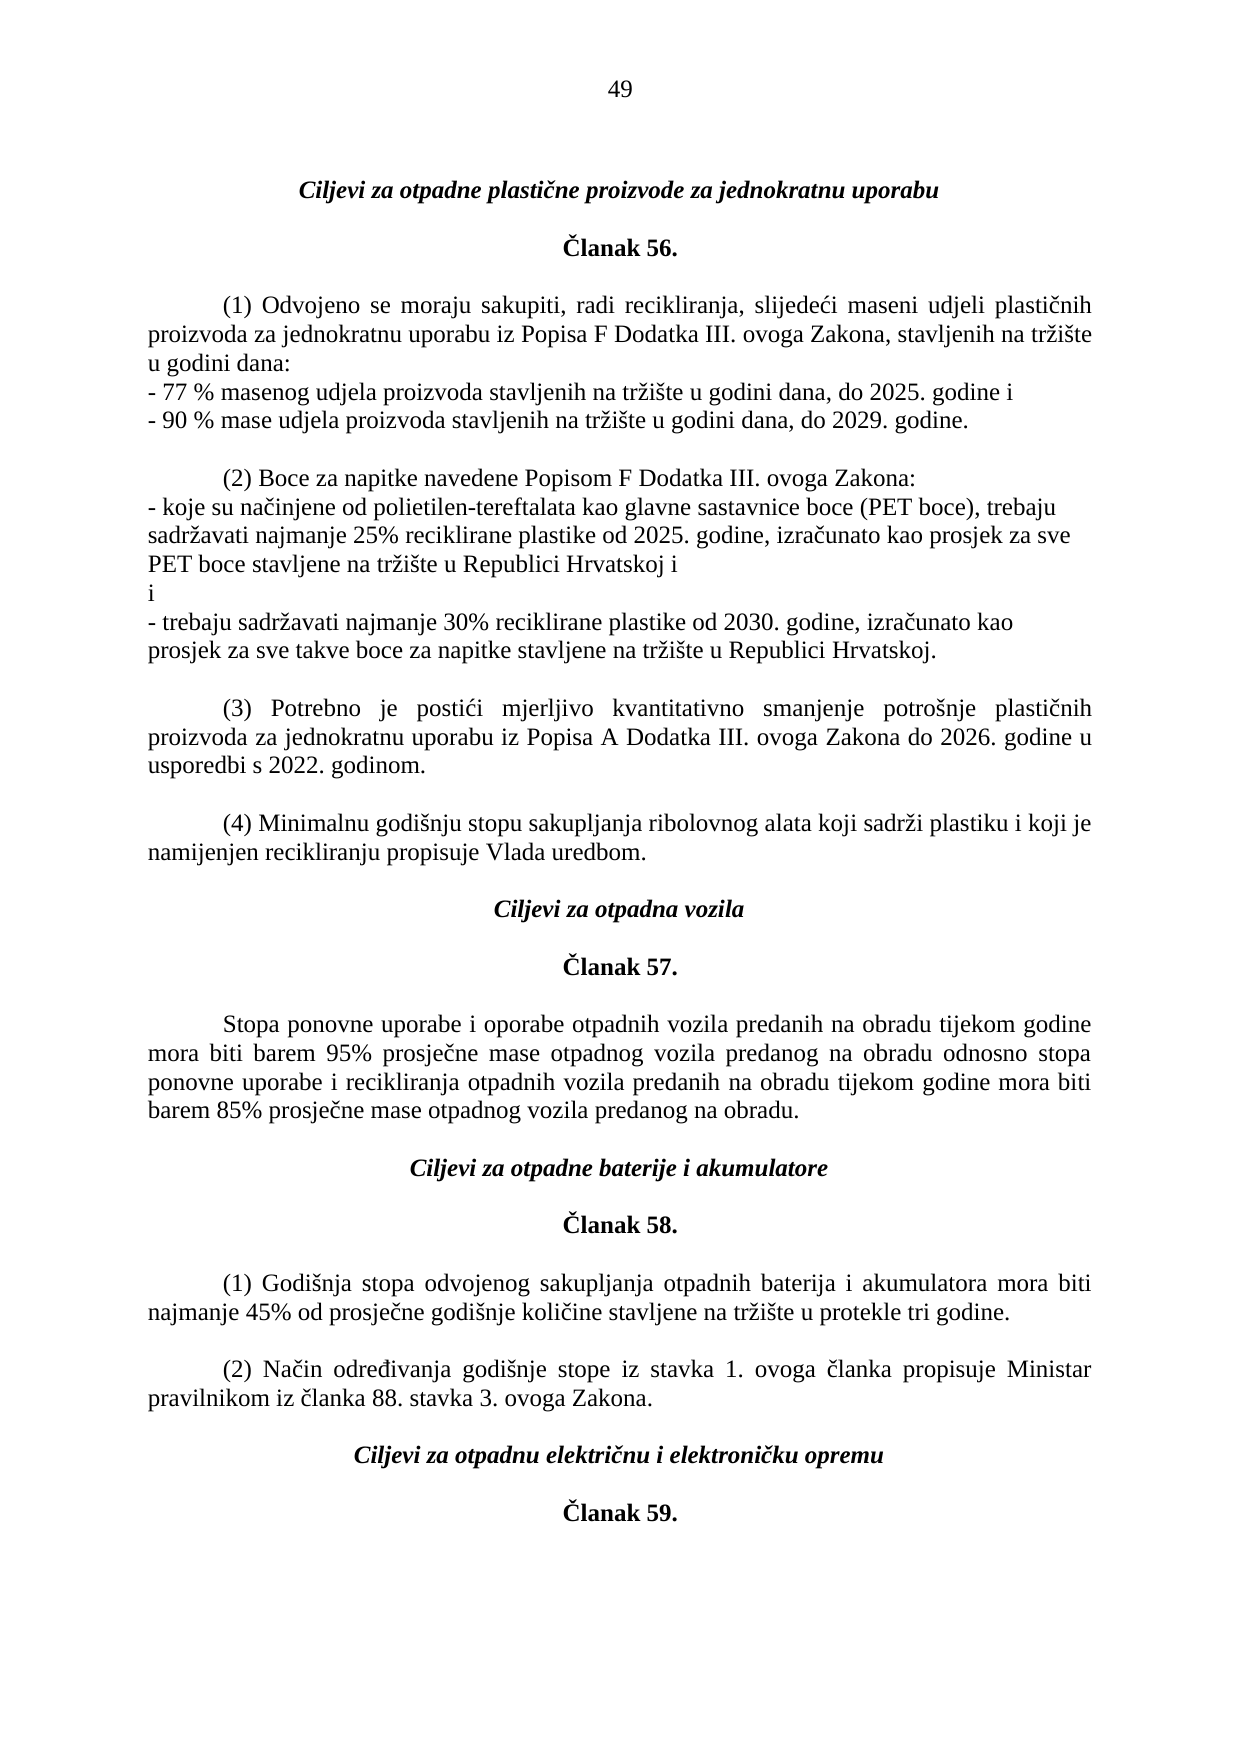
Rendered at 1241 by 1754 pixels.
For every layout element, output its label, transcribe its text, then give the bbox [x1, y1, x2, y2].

text - trebaju sadržavati najmanje 30% reciklirane plastike od 2030. godine, izračunato kao prosjek za sve takve boce za napitke stavljene na tržište u Republici Hrvatskoj. [148, 607, 1093, 664]
text - 90 % mase udjela proizvoda stavljenih na tržište u godini dana, do 2029. godine. [148, 406, 1093, 434]
text Članak 58. [148, 1211, 1093, 1239]
text Stopa ponovne uporabe i oporabe otpadnih vozila predanih na obradu tijekom godine mora biti barem 95% prosječne mase otpadnog vozila predanog na obradu odnosno stopa ponovne uporabe i recikliranja otpadnih vozila predanih na obradu tijekom godine mora biti barem 85% prosječne mase otpadnog vozila predanog na obradu. [148, 1009, 1093, 1124]
text i [148, 578, 1093, 607]
text (1) Odvojeno se moraju sakupiti, radi recikliranja, slijedeći maseni udjeli plastičnih proizvoda za jednokratnu uporabu iz Popisa F Dodatka III. ovoga Zakona, stavljenih na tržište u godini dana: [148, 291, 1093, 377]
text Članak 59. [148, 1498, 1093, 1527]
text Ciljevi za otpadnu električnu i elektroničku opremu [148, 1441, 1093, 1469]
text (2) Način određivanja godišnje stope iz stavka 1. ovoga članka propisuje Ministar pravilnikom iz članka 88. stavka 3. ovoga Zakona. [148, 1354, 1093, 1412]
text Ciljevi za otpadne baterije i akumulatore [148, 1153, 1093, 1182]
text Članak 56. [148, 233, 1093, 262]
text Članak 57. [148, 952, 1093, 981]
text (4) Minimalnu godišnju stopu sakupljanja ribolovnog alata koji sadrži plastiku i koji je namijenjen recikliranju propisuje Vlada uredbom. [148, 808, 1093, 866]
text Ciljevi za otpadna vozila [148, 894, 1093, 923]
text (2) Boce za napitke navedene Popisom F Dodatka III. ovoga Zakona: [148, 463, 1093, 492]
text (3) Potrebno je postići mjerljivo kvantitativno smanjenje potrošnje plastičnih proizvoda za jednokratnu uporabu iz Popisa A Dodatka III. ovoga Zakona do 2026. godine u usporedbi s 2022. godinom. [148, 693, 1093, 779]
text - 77 % masenog udjela proizvoda stavljenih na tržište u godini dana, do 2025. godine i [148, 377, 1093, 406]
text Ciljevi za otpadne plastične proizvode za jednokratnu uporabu [148, 176, 1093, 204]
text (1) Godišnja stopa odvojenog sakupljanja otpadnih baterija i akumulatora mora biti najmanje 45% od prosječne godišnje količine stavljene na tržište u protekle tri godine. [148, 1268, 1093, 1326]
text - koje su načinjene od polietilen-tereftalata kao glavne sastavnice boce (PET boce), trebaju sadržavati najmanje 25% reciklirane plastike od 2025. godine, izračunato kao prosjek za sve PET boce stavljene na tržište u Republici Hrvatskoj i [148, 492, 1093, 578]
